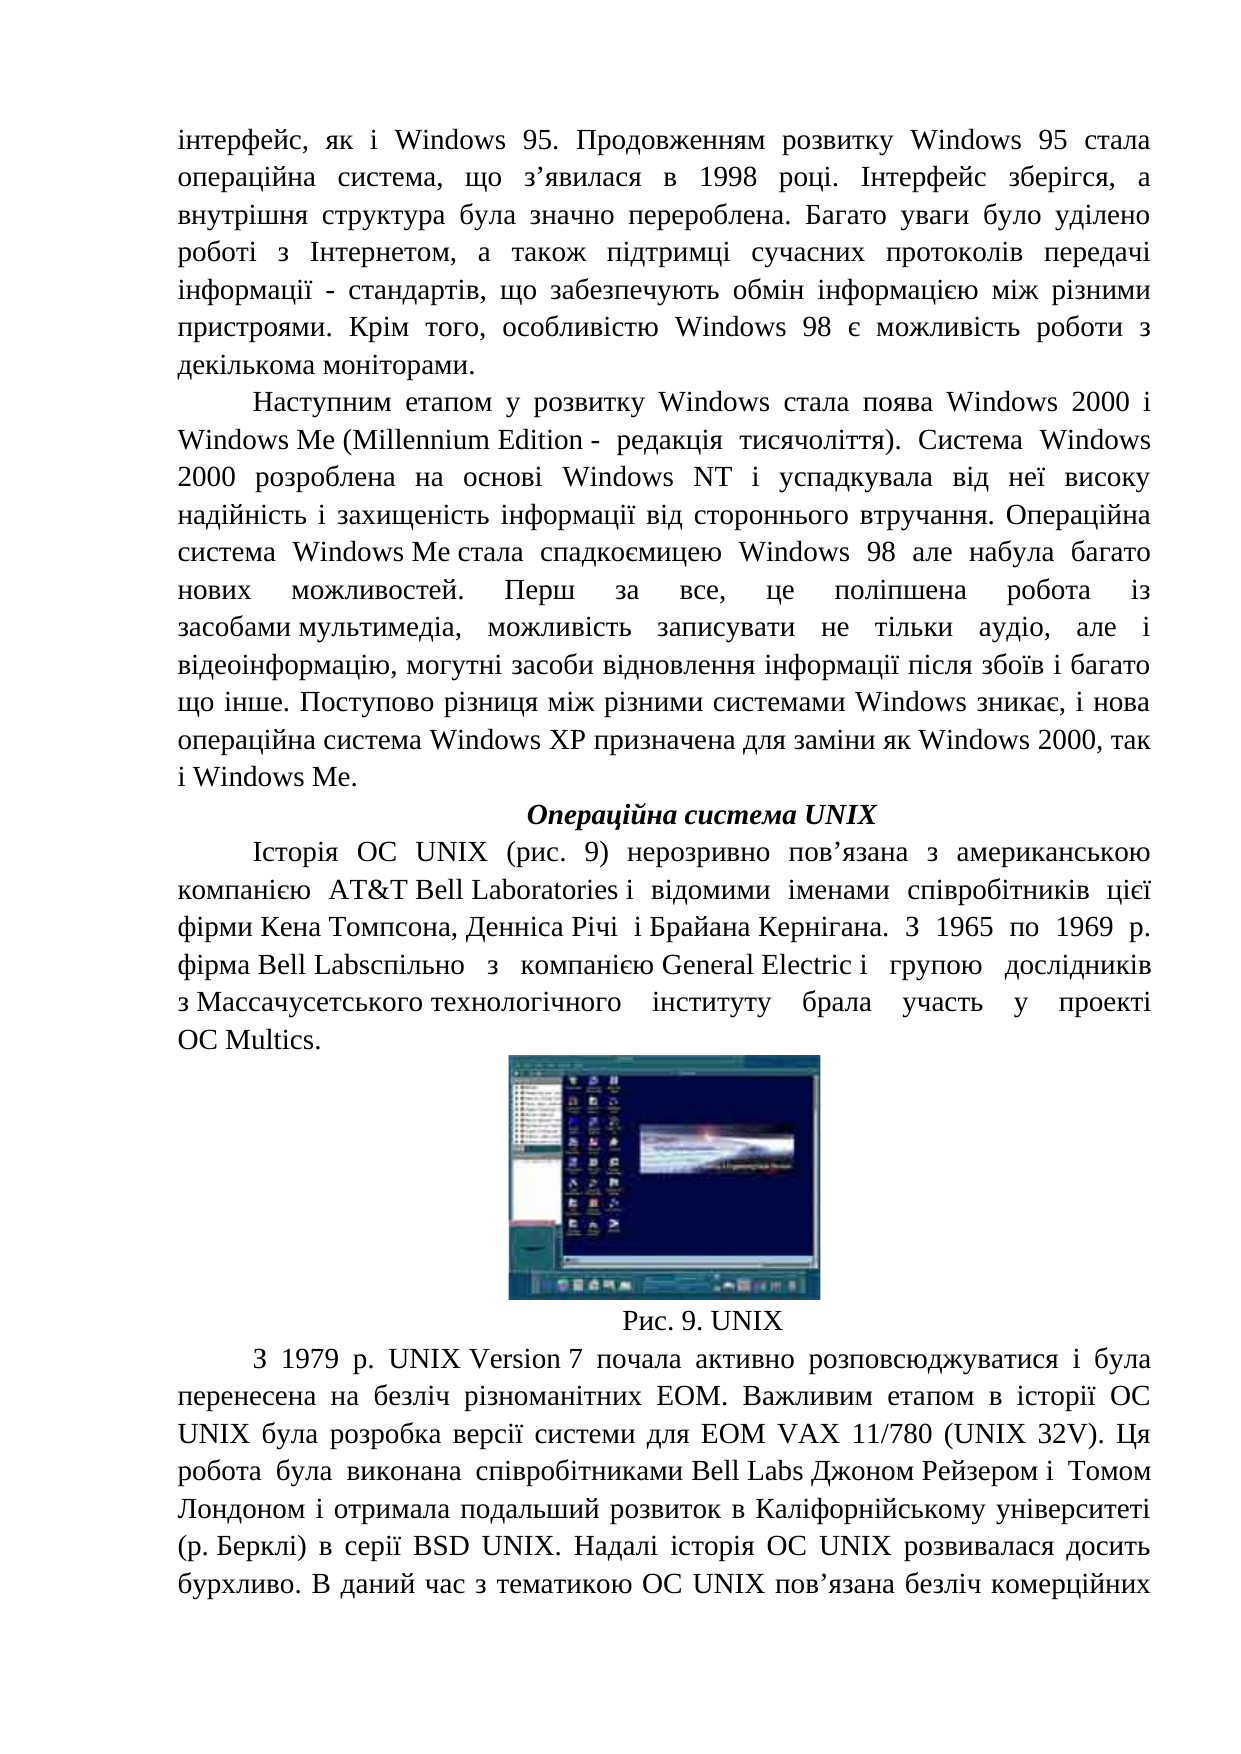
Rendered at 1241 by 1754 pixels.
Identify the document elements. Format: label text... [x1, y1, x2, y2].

text Історія ОС UNIX (рис. 9) нерозривно пов’язана з американською компанією AT&T Bell Laboratories і відомими іменами співробітників цієї фірми Кена Томпсона, Денніса Річі і Брайана Кернігана. З 1965 по 1969 р. фірма Bell Labsспільно з компанією General Electric і групою дослідників з Массачусетського технологічного інституту брала участь у проекті ОС Multics. [177, 831, 1152, 1056]
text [177, 118, 1152, 381]
text Операційна система UNIX [177, 793, 1152, 831]
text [177, 1337, 1152, 1599]
text Наступним етапом у розвитку Windows стала поява Windows 2000 і Windows Me (Millennium Edition - редакція тисячоліття). Система Windows 2000 розроблена на основі Windows NT і успадкувала від неї високу надійність і захищеність інформації від стороннього втручання. Операційна система Windows Me стала спадкоємицею Windows 98 але набула багато нових можливостей. Перш за все, це поліпшена робота із засобами мультимедіа, можливість записувати не тільки аудіо, але і відеоінформацію, могутні засоби відновлення інформації після збоїв і багато що інше. Поступово різниця між різними системами Windows зникає, і нова операційна система Windows XP призначена для заміни як Windows 2000, так і Windows Me. [177, 381, 1152, 793]
picture [508, 1055, 821, 1300]
text Рис. 9. UNIX [177, 1299, 1152, 1337]
